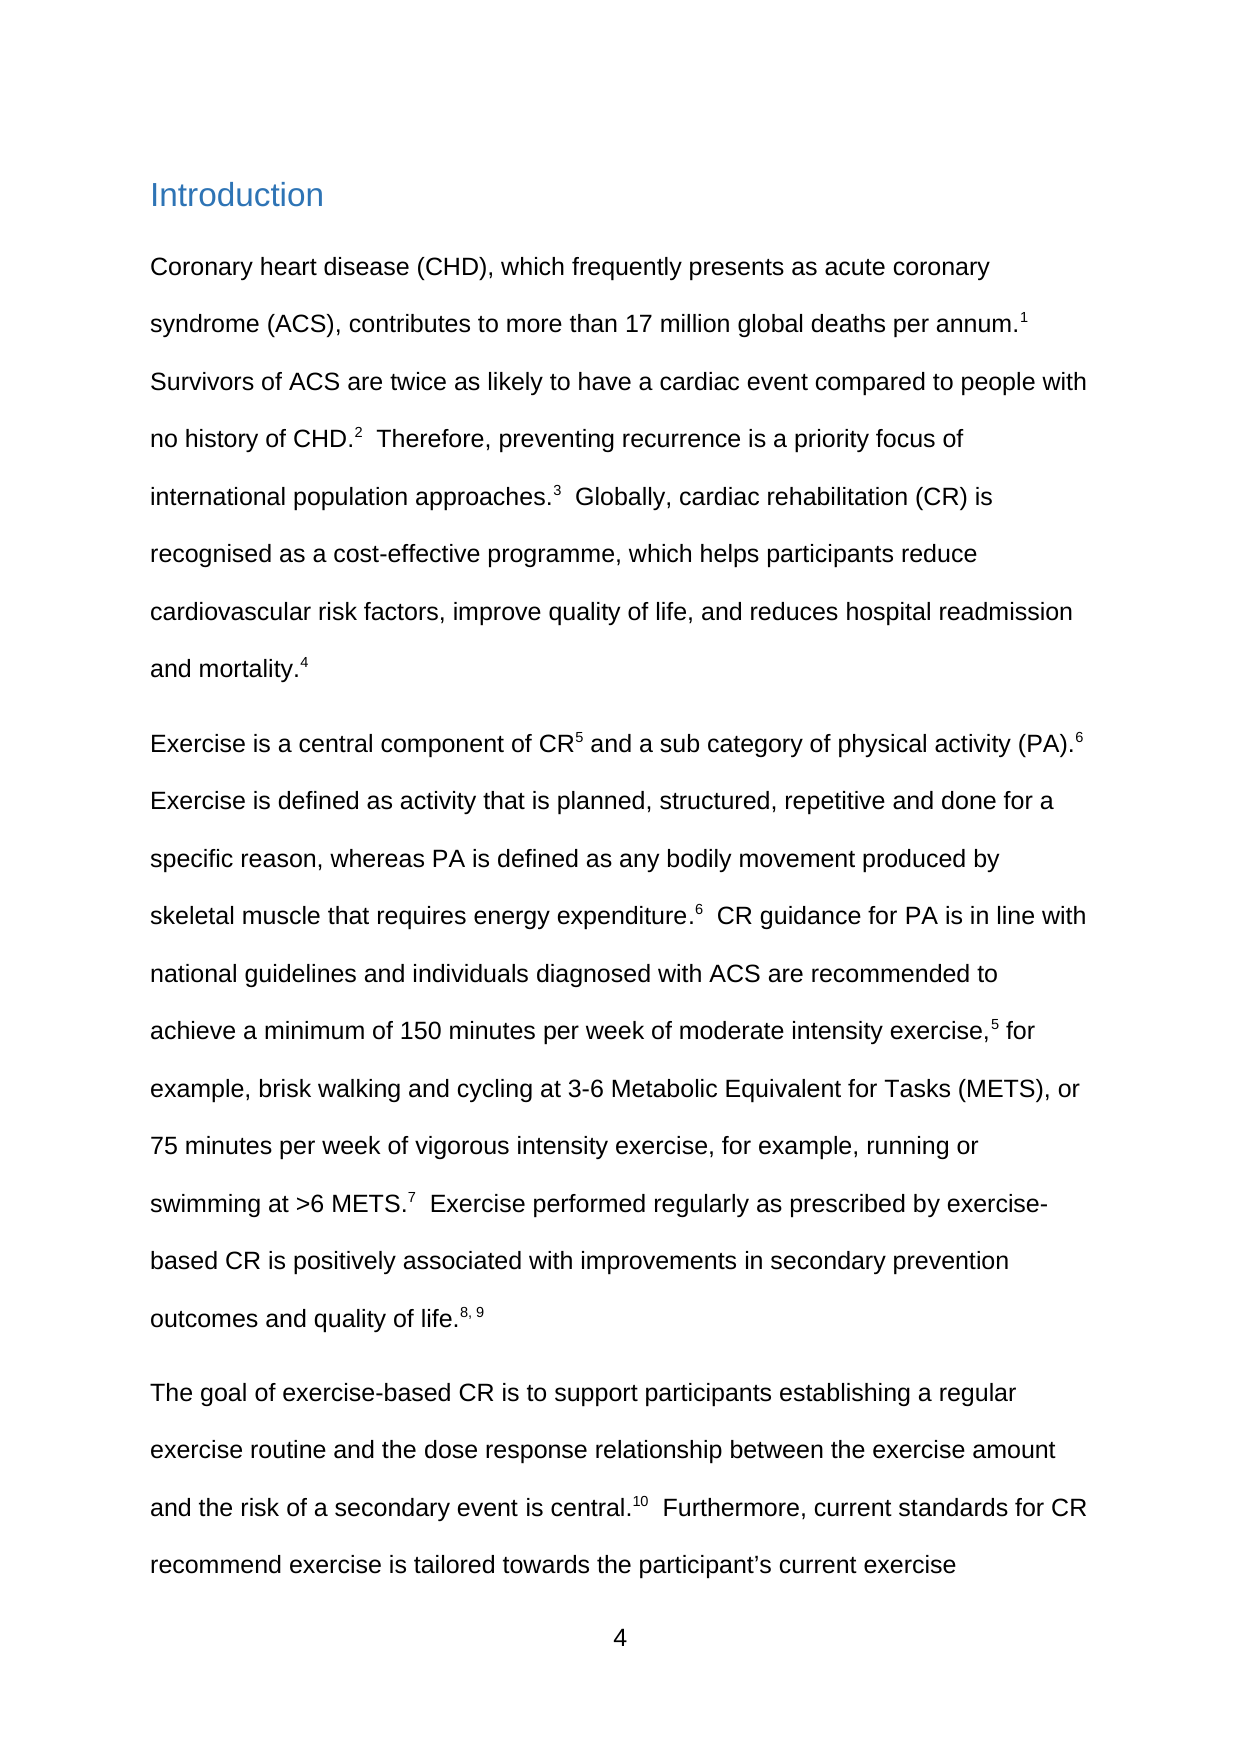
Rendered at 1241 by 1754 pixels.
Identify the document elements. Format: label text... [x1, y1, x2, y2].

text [150, 1378, 1090, 1579]
subtitle Introduction [150, 175, 1090, 213]
text Exercise is a central component of CR5 and a sub category of physical activity (PA).6 Exercise is defined as activity that is planned, structured, repetitive and done for a specific reason, whereas PA is defined as any bodily movement produced by skeletal muscle that requires energy expenditure.6 CR guidance for PA is in line with national guidelines and individuals diagnosed with ACS are recommended to achieve a minimum of 150 minutes per week of moderate intensity exercise,5 for example, brisk walking and cycling at 3-6 Metabolic Equivalent for Tasks (METS), or 75 minutes per week of vigorous intensity exercise, for example, running or swimming at >6 METS.7 Exercise performed regularly as prescribed by exercise-based CR is positively associated with improvements in secondary prevention outcomes and quality of life.8, 9 [150, 728, 1090, 1332]
text Coronary heart disease (CHD), which frequently presents as acute coronary syndrome (ACS), contributes to more than 17 million global deaths per annum.1 Survivors of ACS are twice as likely to have a cardiac event compared to people with no history of CHD.2 Therefore, preventing recurrence is a priority focus of international population approaches.3 Globally, cardiac rehabilitation (CR) is recognised as a cost-effective programme, which helps participants reduce cardiovascular risk factors, improve quality of life, and reduces hospital readmission and mortality.4 [150, 252, 1090, 683]
